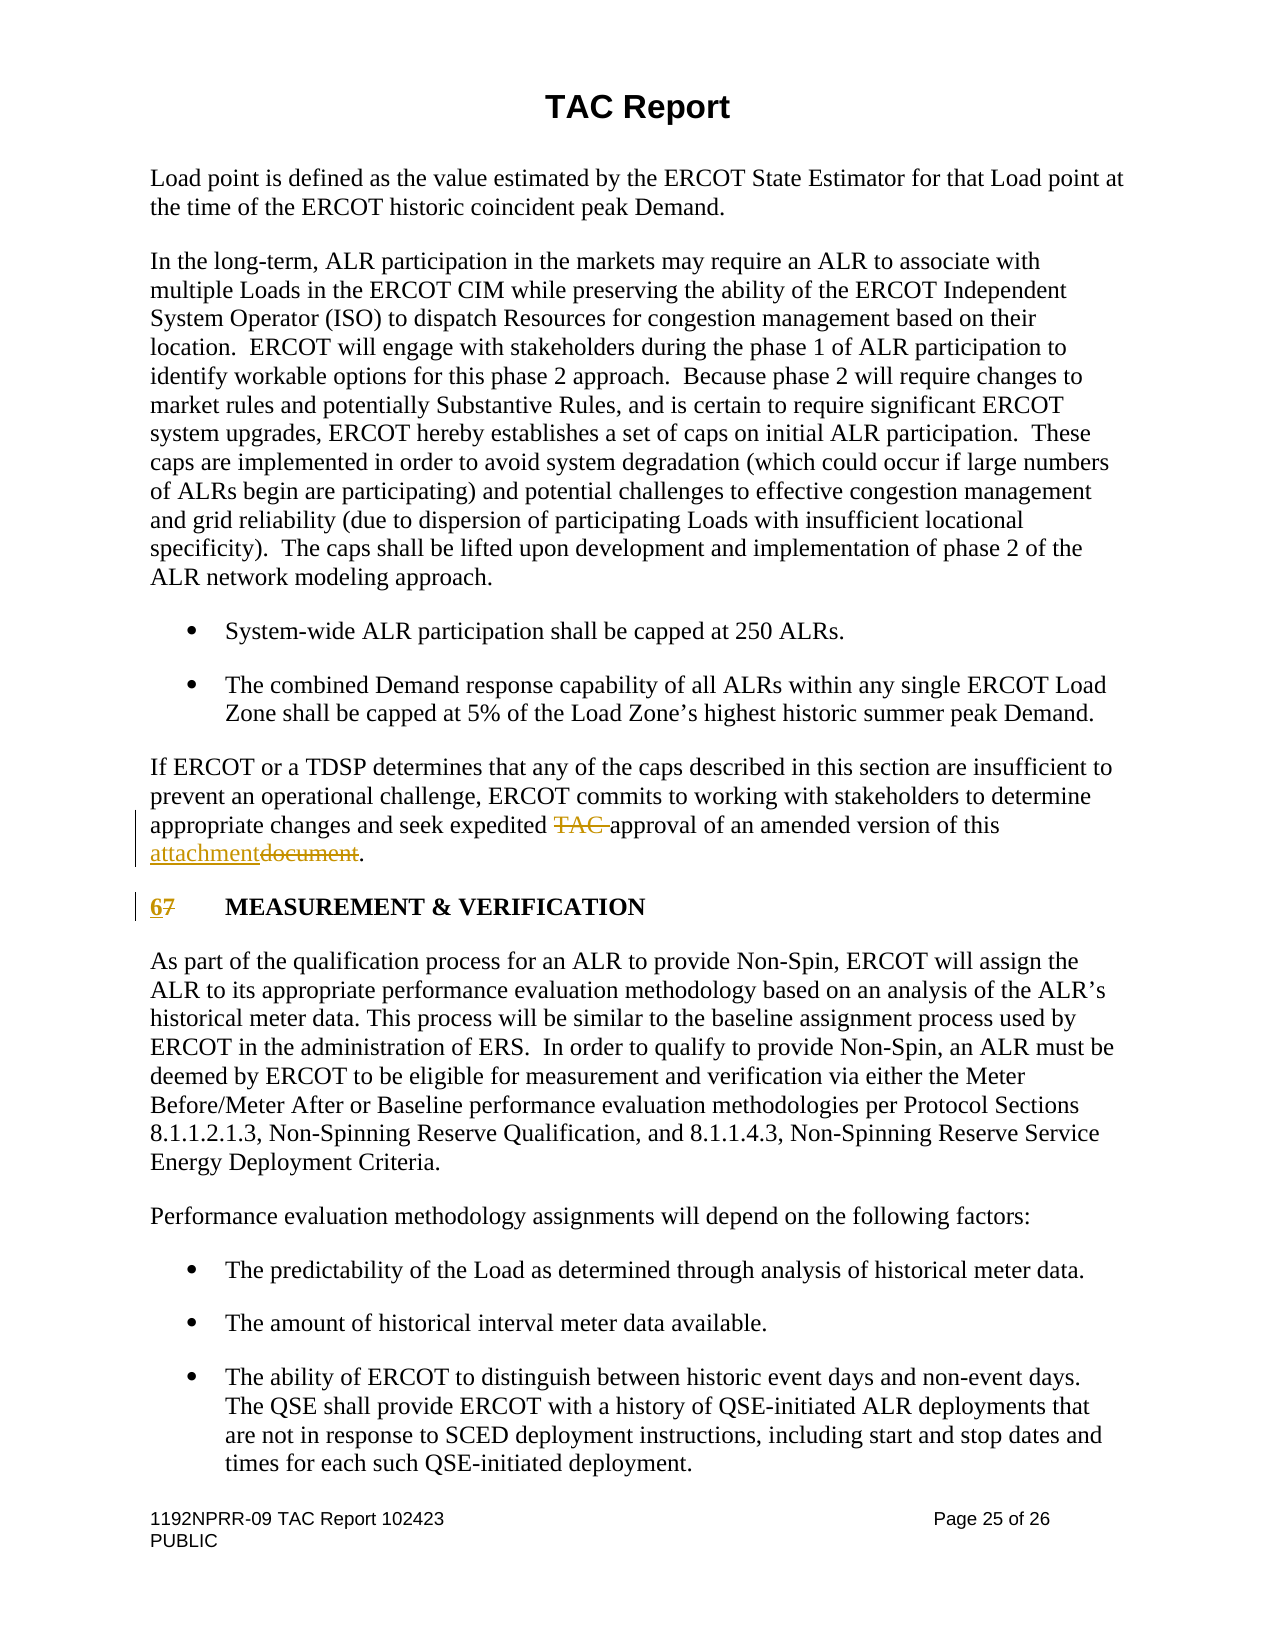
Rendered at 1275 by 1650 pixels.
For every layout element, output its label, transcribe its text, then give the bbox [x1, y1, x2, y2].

list The amount of historical interval meter data available. [187, 1308, 1125, 1337]
list System-wide ALR participation shall be capped at 250 ALRs. [187, 616, 1125, 645]
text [150, 163, 1125, 221]
list The ability of ERCOT to distinguish between historic event days and non-event days. The QSE shall provide ERCOT with a history of QSE-initiated ALR deployments that are not in response to SCED deployment instructions, including start and stop dates and times for each such QSE-initiated deployment. [187, 1362, 1125, 1477]
text In the long-term, ALR participation in the markets may require an ALR to associate with multiple Loads in the ERCOT CIM while preserving the ability of the ERCOT Independent System Operator (ISO) to dispatch Resources for congestion management based on their location. ERCOT will engage with stakeholders during the phase 1 of ALR participation to identify workable options for this phase 2 approach. Because phase 2 will require changes to market rules and potentially Substantive Rules, and is certain to require significant ERCOT system upgrades, ERCOT hereby establishes a set of caps on initial ALR participation. These caps are implemented in order to avoid system degradation (which could occur if large numbers of ALRs begin are participating) and potential challenges to effective congestion management and grid reliability (due to dispersion of participating Loads with insufficient locational specificity). The caps shall be lifted upon development and implementation of phase 2 of the ALR network modeling approach. [150, 246, 1125, 591]
subtitle Measurement & Verification [150, 892, 1125, 921]
list The combined Demand response capability of all ALRs within any single ERCOT Load Zone shall be capped at 5% of the Load Zone’s highest historic summer peak Demand. [187, 670, 1125, 727]
text Performance evaluation methodology assignments will depend on the following factors: [150, 1201, 1125, 1230]
text As part of the qualification process for an ALR to provide Non-Spin, ERCOT will assign the ALR to its appropriate performance evaluation methodology based on an analysis of the ALR’s historical meter data. This process will be similar to the baseline assignment process used by ERCOT in the administration of ERS. In order to qualify to provide Non-Spin, an ALR must be deemed by ERCOT to be eligible for measurement and verification via either the Meter Before/Meter After or Baseline performance evaluation methodologies per Protocol Sections 8.1.1.2.1.3, Non-Spinning Reserve Qualification, and 8.1.1.4.3, Non-Spinning Reserve Service Energy Deployment Criteria. [150, 946, 1125, 1176]
list The predictability of the Load as determined through analysis of historical meter data. [187, 1255, 1125, 1283]
text If ERCOT or a TDSP determines that any of the caps described in this section are insufficient to prevent an operational challenge, ERCOT commits to working with stakeholders to determine appropriate changes and seek expedited approval of an amended version of this . [150, 752, 1125, 867]
